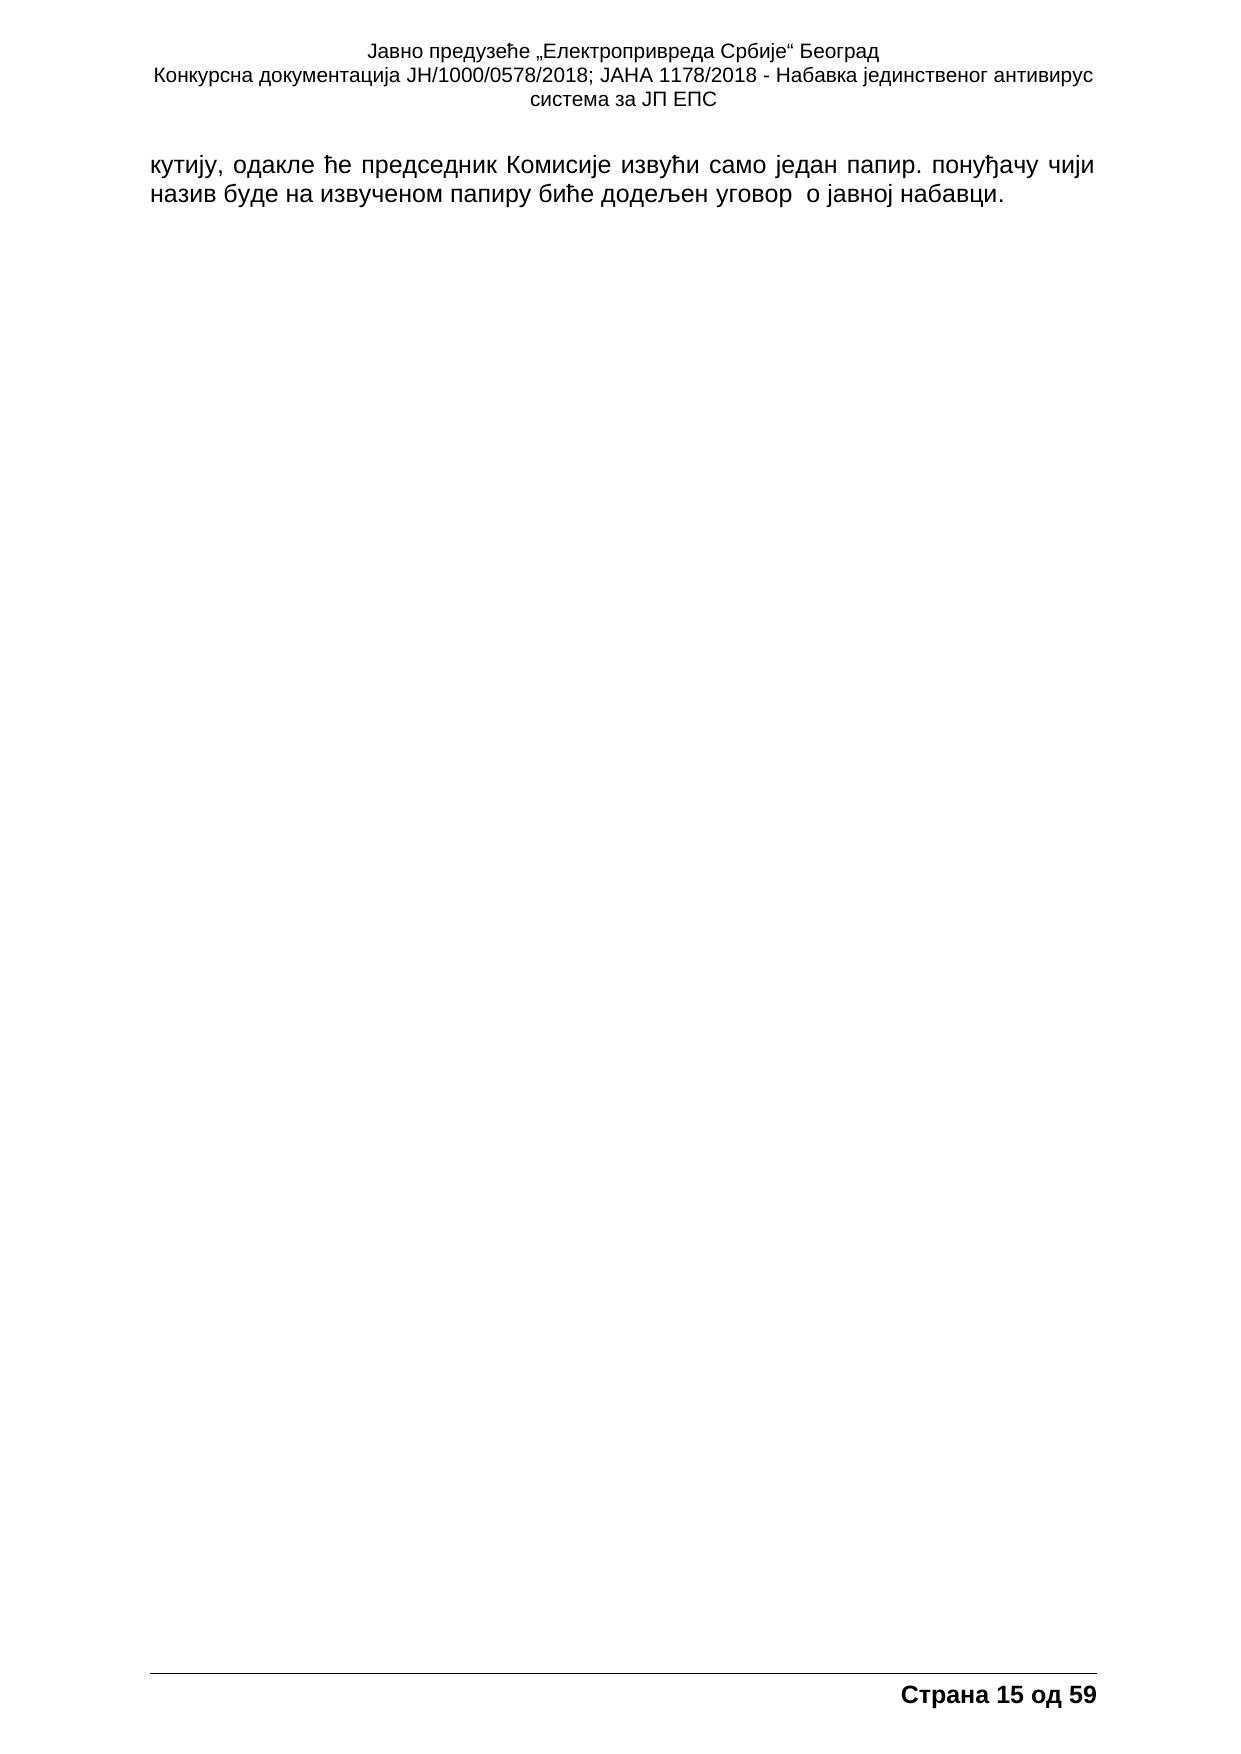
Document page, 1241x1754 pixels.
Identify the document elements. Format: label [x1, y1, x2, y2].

text [150, 150, 1097, 207]
